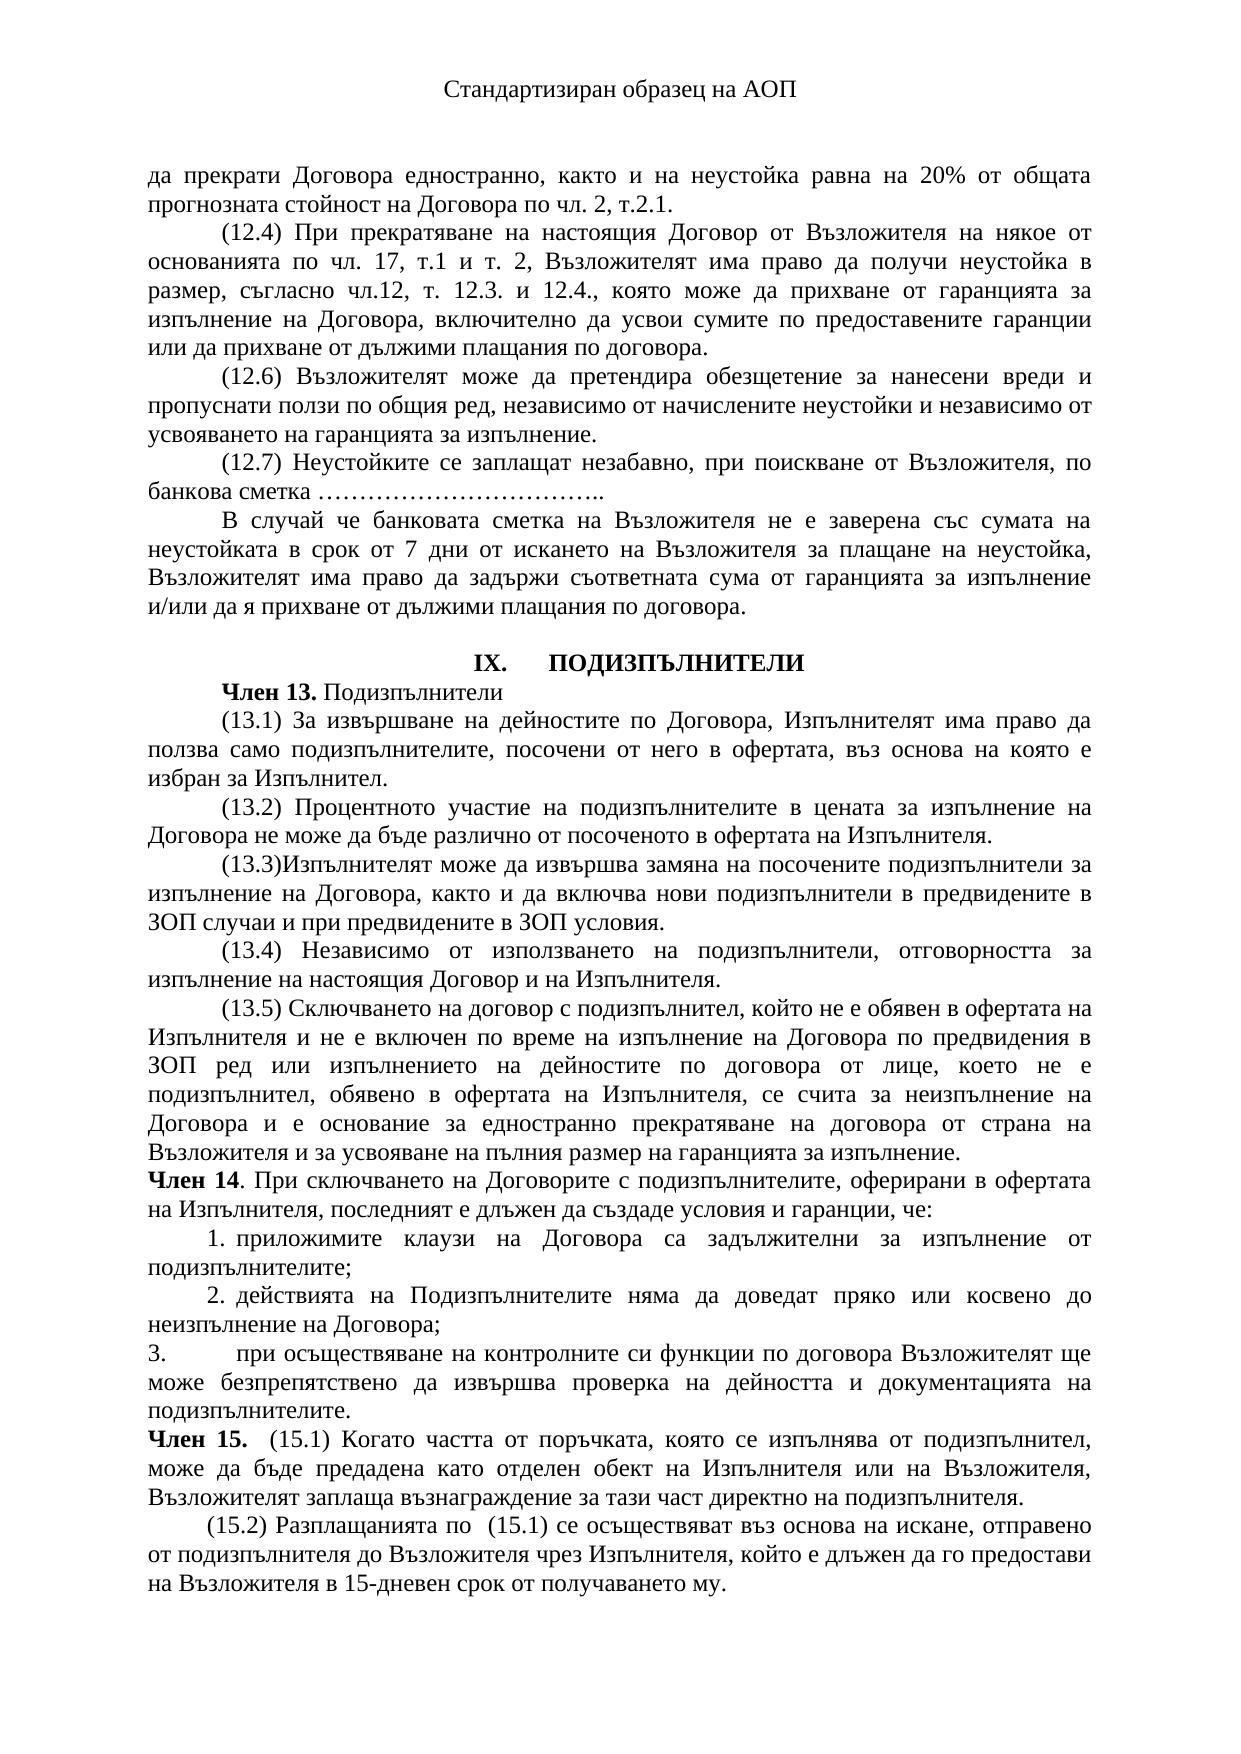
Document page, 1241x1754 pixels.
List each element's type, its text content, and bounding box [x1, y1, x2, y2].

text (12.6) Възложителят може да претендира обезщетение за нанесени вреди и пропуснати ползи по общия ред, независимо от начислените неустойки и независимо от усвояването на гаранцията за изпълнение. [148, 361, 1093, 447]
text (12.7) Неустойките се заплащат незабавно, при поискване от Възложителя, по банкова сметка …………………………….. [148, 447, 1093, 505]
text (13.3)Изпълнителят може да извършва замяна на посочените подизпълнители за изпълнение на Договора, както и да включва нови подизпълнители в предвидените в ЗОП случаи и при предвидените в ЗОП условия. [148, 849, 1093, 936]
text (12.4) При прекратяване на настоящия Договор от Възложителя на някое от основанията по чл. 17, т.1 и т. 2, Възложителят има право да получи неустойка в размер, съгласно чл.12, т. 12.3. и 12.4., която може да прихване от гаранцията за изпълнение на Договора, включително да усвои сумите по предоставените гаранции или да прихване от дължими плащания по договора. [148, 217, 1093, 361]
text Член 15. (15.1) Когато частта от поръчката, която се изпълнява от подизпълнител, може да бъде предадена като отделен обект на Изпълнителя или на Възложителя, Възложителят заплаща възнаграждение за тази част директно на подизпълнителя. [148, 1424, 1093, 1511]
text (13.4) Независимо от използването на подизпълнители, отговорността за изпълнение на настоящия Договор и на Изпълнителя. [148, 936, 1093, 993]
list ПОДИЗПЪЛНИТЕЛИ [185, 648, 1093, 677]
list при осъществяване на контролните си функции по договора Възложителят ще може безпрепятствено да извършва проверка на дейността и документацията на подизпълнителите. [148, 1338, 1093, 1424]
text В случай че банковата сметка на Възложителя не е заверена със сумата на неустойката в срок от 7 дни от искането на Възложителя за плащане на неустойка, Възложителят има право да задържи съответната сума от гаранцията за изпълнение и/или да я прихване от дължими плащания по договора. [148, 505, 1093, 620]
text Член 14. При сключването на Договорите с подизпълнителите, оферирани в офертата на Изпълнителя, последният е длъжен да създаде условия и гаранции, че: [148, 1166, 1093, 1223]
text Член 13. Подизпълнители [185, 677, 1093, 706]
text (13.2) Процентното участие на подизпълнителите в цената за изпълнение на Договора не може да бъде различно от посоченото в офертата на Изпълнителя. [148, 792, 1093, 849]
text (13.1) За извършване на дейностите по Договора, Изпълнителят има право да ползва само подизпълнителите, посочени от него в офертата, въз основа на която е избран за Изпълнител. [148, 706, 1093, 792]
list приложимите клаузи на Договора са задължителни за изпълнение от подизпълнителите; [148, 1223, 1093, 1281]
text (13.5) Сключването на договор с подизпълнител, който не е обявен в офертата на Изпълнителя и не е включен по време на изпълнение на Договора по предвидения в ЗОП ред или изпълнението на дейностите по договора от лице, което не е подизпълнител, обявено в офертата на Изпълнителя, се счита за неизпълнение на Договора и е основание за едностранно прекратяване на договора от страна на Възложителя и за усвояване на пълния размер на гаранцията за изпълнение. [148, 993, 1093, 1166]
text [148, 160, 1093, 217]
text (15.2) Разплащанията по (15.1) се осъществяват въз основа на искане, отправено от подизпълнителя до Възложителя чрез Изпълнителя, който е длъжен да го предостави на Възложителя в 15-дневен срок от получаването му. [148, 1511, 1093, 1597]
list действията на Подизпълнителите няма да доведат пряко или косвено до неизпълнение на Договора; [148, 1281, 1093, 1338]
